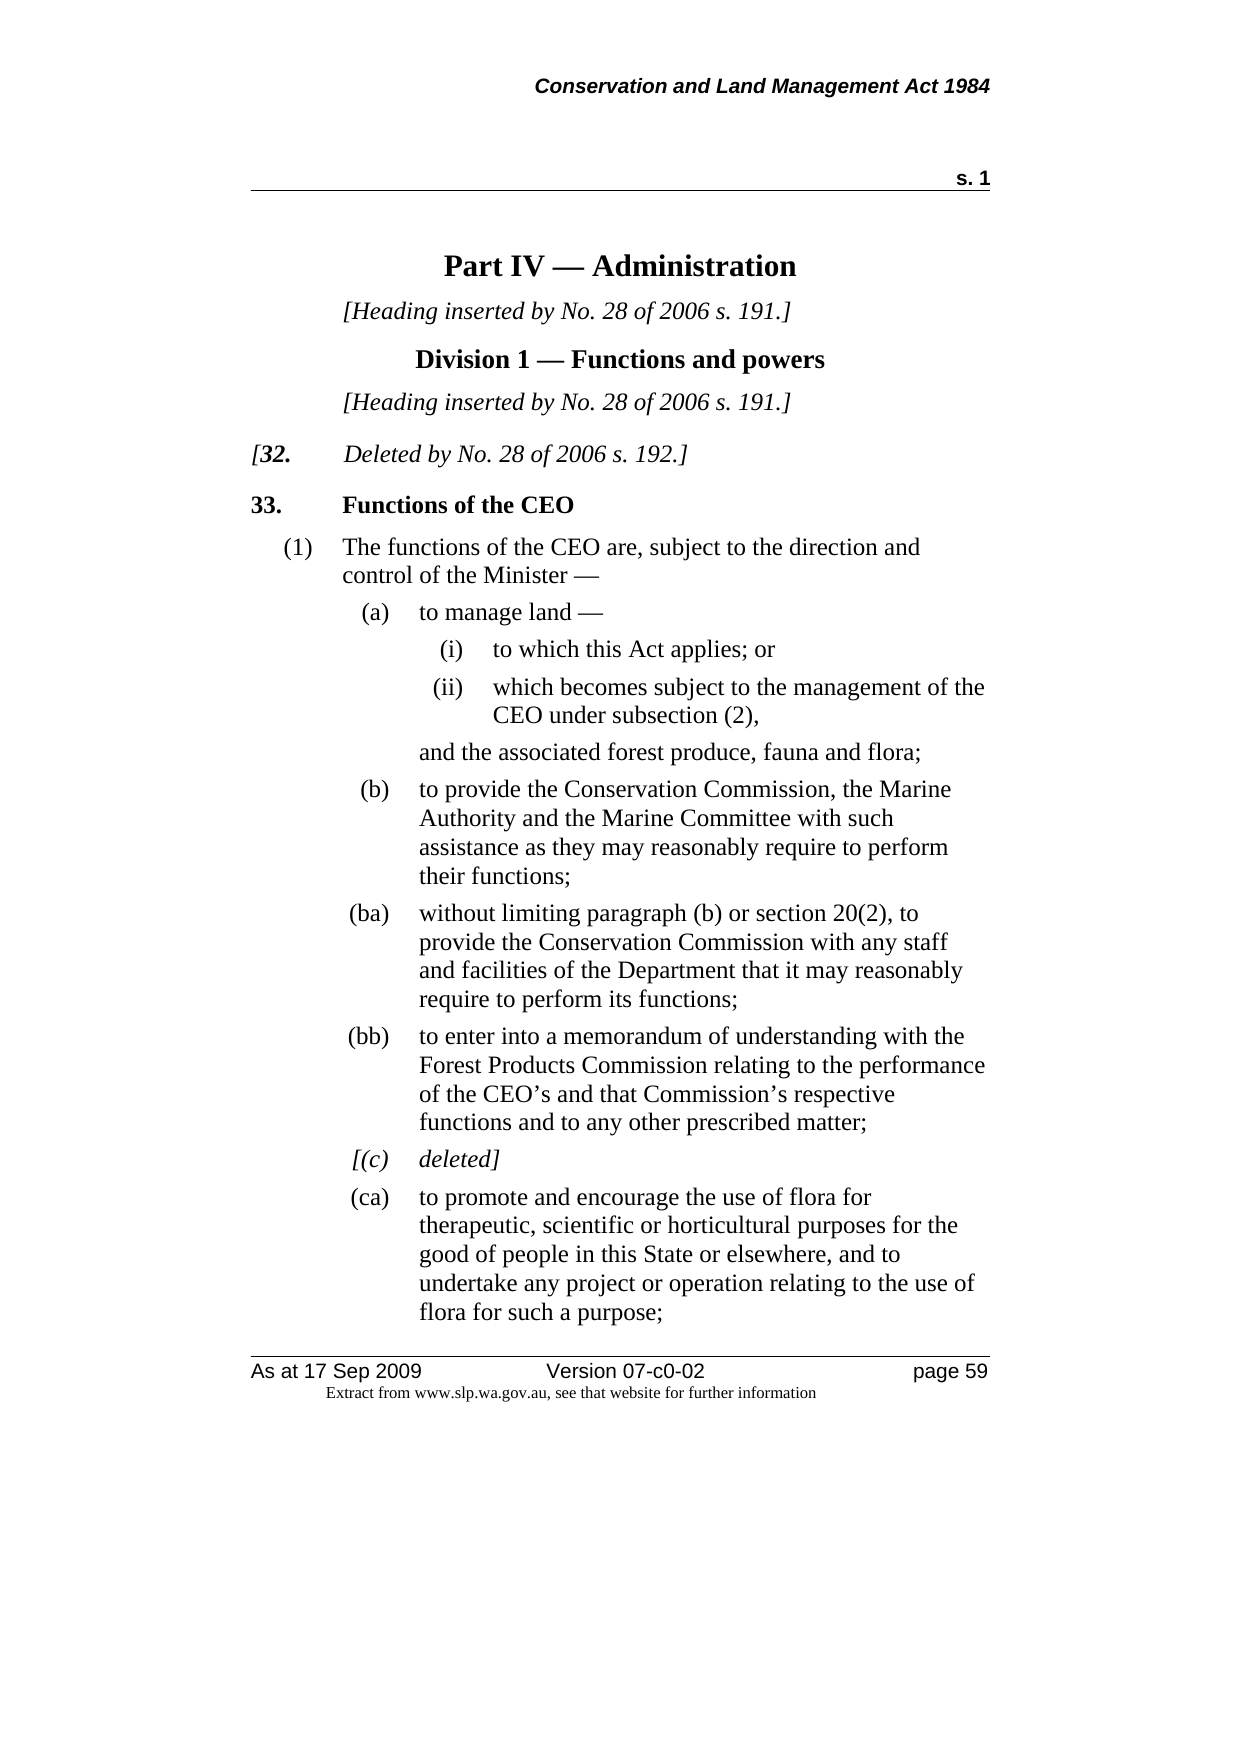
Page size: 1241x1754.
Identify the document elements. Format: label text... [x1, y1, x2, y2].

subtitle Part IV — Administration [251, 247, 990, 283]
text (i) to which this Act applies; or [251, 634, 990, 663]
subtitle 33. Functions of the CEO [251, 490, 990, 519]
text and the associated forest produce, fauna and flora; [251, 737, 990, 766]
text [32. Deleted by No. 28 of 2006 s. 192.] [251, 439, 990, 467]
text (ba) without limiting paragraph (b) or section 20(2), to provide the Conservation Commission with any staff and facilities of the Department that it may reasonably require to perform its functions; [251, 898, 990, 1013]
subtitle [Heading inserted by No. 28 of 2006 s. 191.] [251, 387, 990, 416]
subtitle [Heading inserted by No. 28 of 2006 s. 191.] [251, 296, 990, 325]
text [(c) deleted] [251, 1144, 990, 1173]
subtitle Division 1 — Functions and powers [251, 343, 990, 374]
text (1) The functions of the CEO are, subject to the direction and control of the Minister — [251, 532, 990, 589]
text (a) to manage land — [251, 597, 990, 626]
text (bb) to enter into a memorandum of understanding with the Forest Products Commission relating to the performance of the CEO’s and that Commission’s respective functions and to any other prescribed matter; [251, 1021, 990, 1136]
text (ca) to promote and encourage the use of flora for therapeutic, scientific or horticultural purposes for the good of people in this State or elsewhere, and to undertake any project or operation relating to the use of flora for such a purpose; [251, 1182, 990, 1325]
text (b) to provide the Conservation Commission, the Marine Authority and the Marine Committee with such assistance as they may reasonably require to perform their functions; [251, 774, 990, 889]
text (ii) which becomes subject to the management of the CEO under subsection (2), [251, 672, 990, 729]
